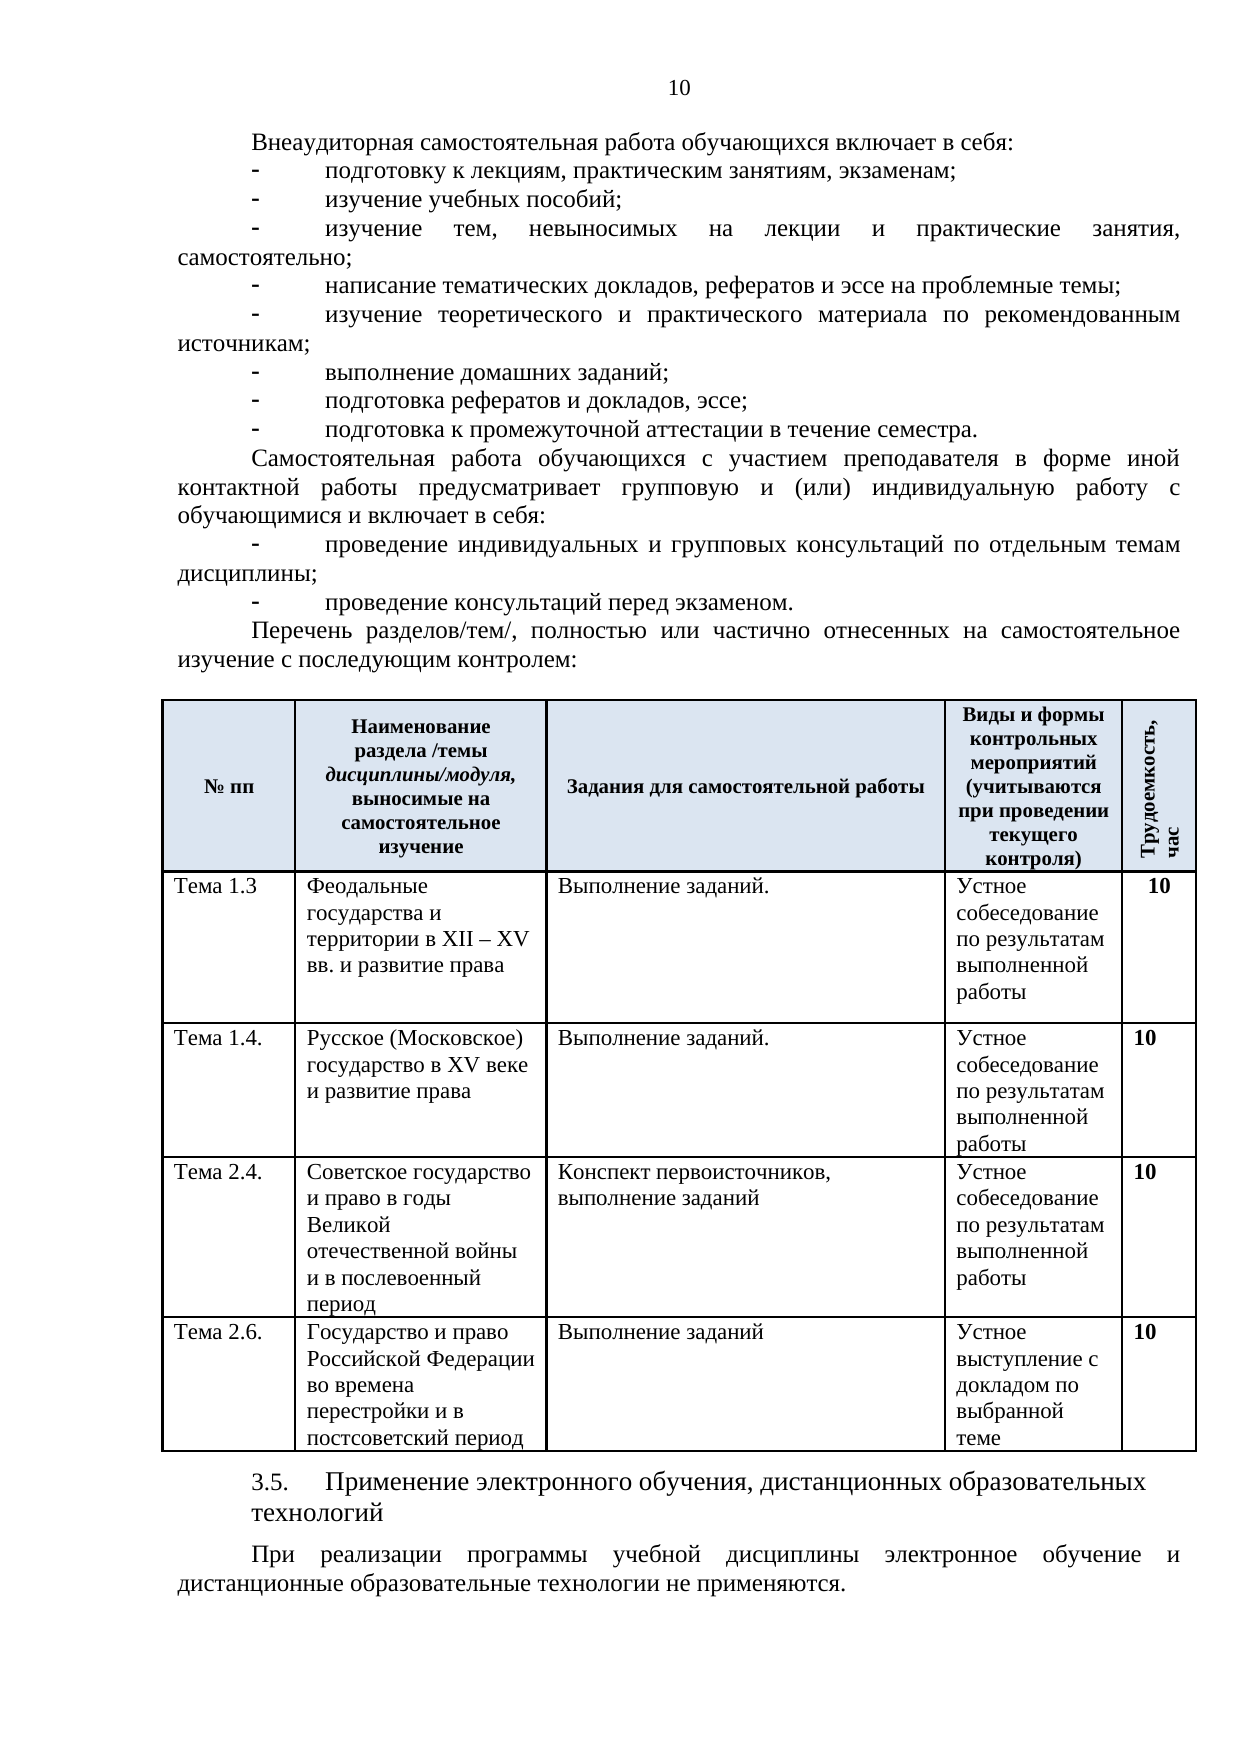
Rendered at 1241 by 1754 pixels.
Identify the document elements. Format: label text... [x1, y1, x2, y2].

table_cell Русское (Московское) государство в XV веке и развитие права [296, 1024, 545, 1156]
text Самостоятельная работа обучающихся с участием преподавателя в форме иной контактной работы предусматривает групповую и (или) индивидуальную работу с обучающимися и включает в себя: [177, 443, 1181, 529]
list подготовку к лекциям, практическим занятиям, экзаменам; [177, 155, 1181, 184]
table_cell Выполнение заданий [548, 1318, 944, 1450]
table_cell Устное собеседование по результатам выполненной работы [946, 1158, 1121, 1316]
table_cell Феодальные государства и территории в XII – XV вв. и развитие права [296, 873, 545, 1022]
table_cell Тема 1.4. [164, 1024, 294, 1156]
table_cell Советское государство и право в годы Великой отечественной войны и в послевоенный период [296, 1158, 545, 1316]
subtitle Применение электронного обучения, дистанционных образовательных технологий [251, 1465, 1181, 1527]
list проведение индивидуальных и групповых консультаций по отдельным темам дисциплины; [177, 529, 1181, 587]
list подготовка рефератов и докладов, эссе; [177, 385, 1181, 414]
table_cell Устное собеседование по результатам выполненной работы [946, 1024, 1121, 1156]
table_cell Тема 2.4. [164, 1158, 294, 1316]
text При реализации программы учебной дисциплины электронное обучение и дистанционные образовательные технологии не применяются. [177, 1539, 1181, 1597]
table_cell 10 [1123, 1024, 1195, 1156]
text Перечень разделов/тем/, полностью или частично отнесенных на самостоятельное изучение с последующим контролем: [177, 615, 1181, 673]
table_header № пп [164, 701, 294, 870]
table_cell Выполнение заданий. [548, 1024, 944, 1156]
table_cell 10 [1123, 873, 1195, 1022]
list выполнение домашних заданий; [177, 357, 1181, 385]
table_cell Государство и право Российской Федерации во времена перестройки и в постсоветский период [296, 1318, 545, 1450]
list написание тематических докладов, рефератов и эссе на проблемные темы; [177, 270, 1181, 299]
table_cell 10 [1123, 1158, 1195, 1316]
text Внеаудиторная самостоятельная работа обучающихся включает в себя: [177, 127, 1181, 155]
list изучение учебных пособий; [177, 184, 1181, 213]
table_header Наименование раздела /темы дисциплины/модуля, выносимые на самостоятельное изучение [296, 701, 545, 870]
table_cell Конспект первоисточников, выполнение заданий [548, 1158, 944, 1316]
table_cell Устное выступление с докладом по выбранной теме [946, 1318, 1121, 1450]
table_cell Тема 2.6. [164, 1318, 294, 1450]
table_cell Устное собеседование по результатам выполненной работы [946, 873, 1121, 1022]
list изучение теоретического и практического материала по рекомендованным источникам; [177, 299, 1181, 357]
list подготовка к промежуточной аттестации в течение семестра. [177, 414, 1181, 443]
table_header Трудоемкость, час [1123, 701, 1195, 870]
table_cell Выполнение заданий. [548, 873, 944, 1022]
table_header Задания для самостоятельной работы [548, 701, 944, 870]
list проведение консультаций перед экзаменом. [177, 587, 1181, 615]
table_cell 10 [1123, 1318, 1195, 1450]
table_header Виды и формы контрольных мероприятий (учитываются при проведении текущего контроля) [946, 701, 1121, 870]
table_cell Тема 1.3 [164, 873, 294, 1022]
list изучение тем, невыносимых на лекции и практические занятия, самостоятельно; [177, 213, 1181, 270]
